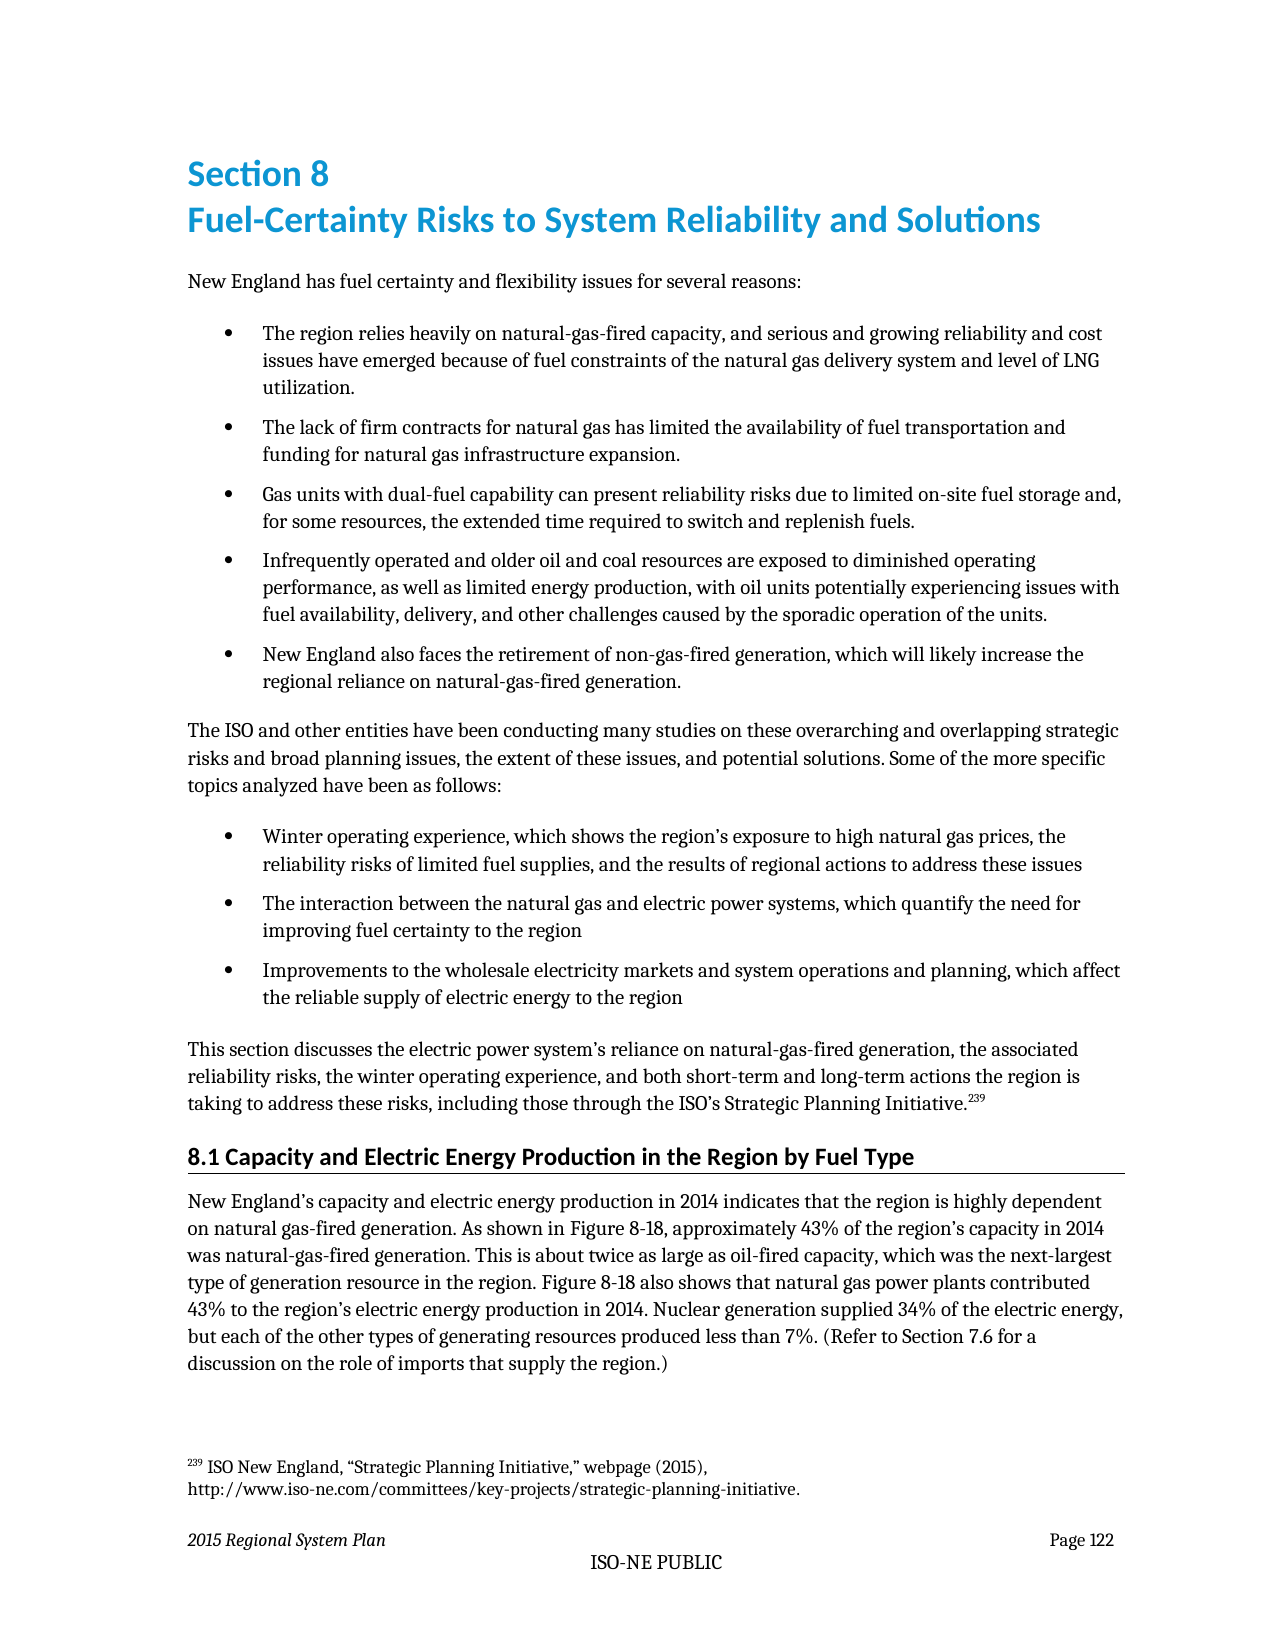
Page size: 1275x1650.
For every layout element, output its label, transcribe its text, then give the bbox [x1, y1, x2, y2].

list Winter operating experience, which shows the region’s exposure to high natural gas prices, the reliability risks of limited fuel supplies, and the results of regional actions to address these issues [225, 822, 1125, 876]
list The lack of firm contracts for natural gas has limited the availability of fuel transportation and funding for natural gas infrastructure expansion. [225, 412, 1125, 467]
text The ISO and other entities have been conducting many studies on these overarching and overlapping strategic risks and broad planning issues, the extent of these issues, and potential solutions. Some of the more specific topics analyzed have been as follows: [187, 719, 1125, 798]
text New England has fuel certainty and flexibility issues for several reasons: [187, 267, 1125, 294]
subtitle Capacity and Electric Energy Production in the Region by Fuel Type [187, 1141, 1125, 1174]
list Gas units with dual-fuel capability can present reliability risks due to limited on-site fuel storage and, for some resources, the extended time required to switch and replenish fuels. [225, 479, 1125, 533]
subtitle Fuel-Certainty Risks to System Reliability and Solutions [187, 150, 1125, 242]
list New England also faces the retirement of non-gas-fired generation, which will likely increase the regional reliance on natural-gas-fired generation. [225, 639, 1125, 694]
list Infrequently operated and older oil and coal resources are exposed to diminished operating performance, as well as limited energy production, with oil units potentially experiencing issues with fuel availability, delivery, and other challenges caused by the sporadic operation of the units. [225, 546, 1125, 627]
list Improvements to the wholesale electricity markets and system operations and planning, which affect the reliable supply of electric energy to the region [225, 955, 1125, 1009]
text This section discusses the electric power system’s reliance on natural-gas-fired generation, the associated reliability risks, the winter operating experience, and both short-term and long-term actions the region is taking to address these risks, including those through the ISO’s Strategic Planning Initiative. [187, 1034, 1125, 1116]
list The region relies heavily on natural-gas-fired capacity, and serious and growing reliability and cost issues have emerged because of fuel constraints of the natural gas delivery system and level of LNG utilization. [225, 319, 1125, 400]
list The interaction between the natural gas and electric power systems, which quantify the need for improving fuel certainty to the region [225, 889, 1125, 943]
